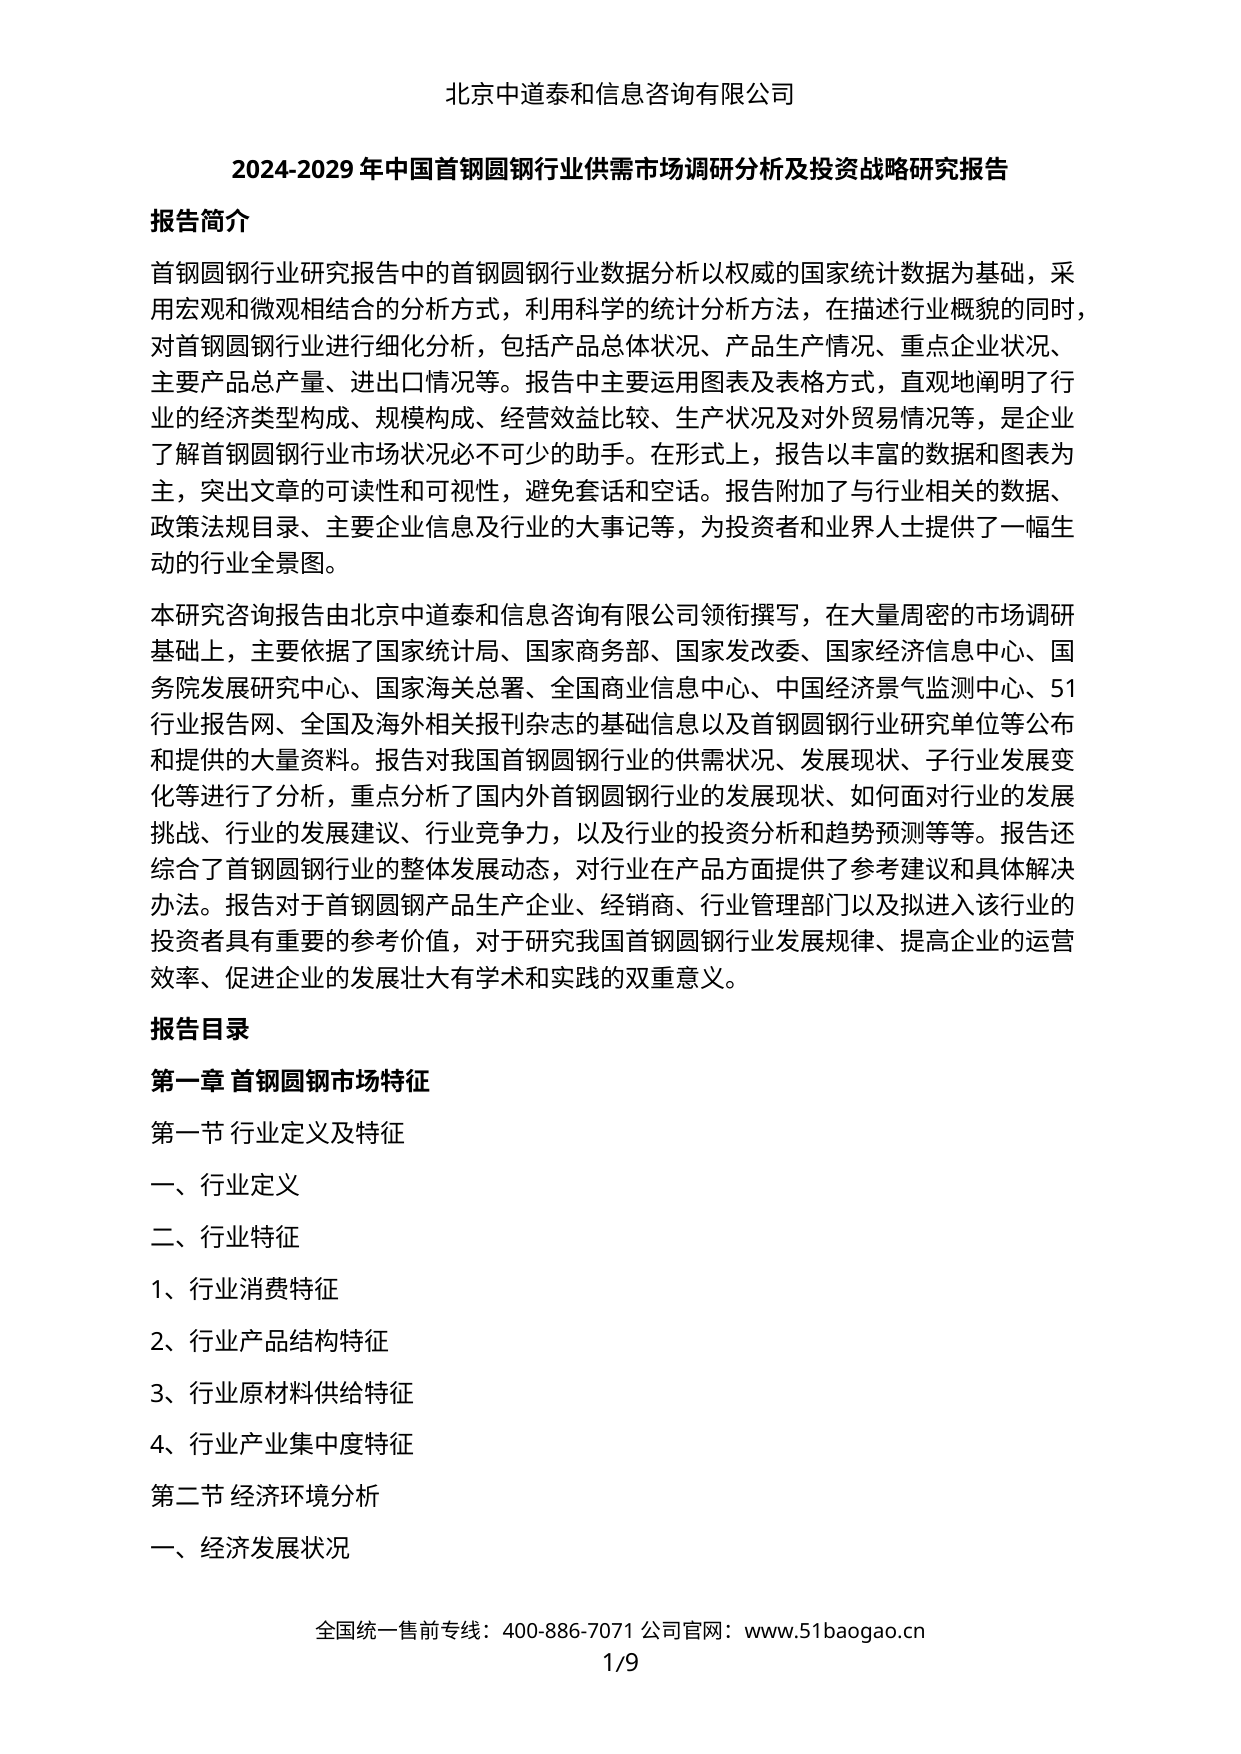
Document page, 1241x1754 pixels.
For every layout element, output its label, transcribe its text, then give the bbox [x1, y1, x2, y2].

text 2024-2029年中国首钢圆钢行业供需市场调研分析及投资战略研究报告 [150, 150, 1090, 186]
text 本研究咨询报告由北京中道泰和信息咨询有限公司领衔撰写，在大量周密的市场调研基础上，主要依据了国家统计局、国家商务部、国家发改委、国家经济信息中心、国务院发展研究中心、国家海关总署、全国商业信息中心、中国经济景气监测中心、51行业报告网、全国及海外相关报刊杂志的基础信息以及首钢圆钢行业研究单位等公布和提供的大量资料。报告对我国首钢圆钢行业的供需状况、发展现状、子行业发展变化等进行了分析，重点分析了国内外首钢圆钢行业的发展现状、如何面对行业的发展挑战、行业的发展建议、行业竞争力，以及行业的投资分析和趋势预测等等。报告还综合了首钢圆钢行业的整体发展动态，对行业在产品方面提供了参考建议和具体解决办法。报告对于首钢圆钢产品生产企业、经销商、行业管理部门以及拟进入该行业的投资者具有重要的参考价值，对于研究我国首钢圆钢行业发展规律、提高企业的运营效率、促进企业的发展壮大有学术和实践的双重意义。 [150, 596, 1090, 994]
text 报告简介 [150, 202, 1090, 238]
text 2、行业产品结构特征 [150, 1321, 1090, 1357]
text 二、行业特征 [150, 1217, 1090, 1254]
text 一、行业定义 [150, 1166, 1090, 1202]
text 首钢圆钢行业研究报告中的首钢圆钢行业数据分析以权威的国家统计数据为基础，采用宏观和微观相结合的分析方式，利用科学的统计分析方法，在描述行业概貌的同时，对首钢圆钢行业进行细化分析，包括产品总体状况、产品生产情况、重点企业状况、主要产品总产量、进出口情况等。报告中主要运用图表及表格方式，直观地阐明了行业的经济类型构成、规模构成、经营效益比较、生产状况及对外贸易情况等，是企业了解首钢圆钢行业市场状况必不可少的助手。在形式上，报告以丰富的数据和图表为主，突出文章的可读性和可视性，避免套话和空话。报告附加了与行业相关的数据、政策法规目录、主要企业信息及行业的大事记等，为投资者和业界人士提供了一幅生动的行业全景图。 [150, 254, 1090, 580]
text 1、行业消费特征 [150, 1269, 1090, 1306]
text 报告目录 [150, 1010, 1090, 1046]
text 第一节 行业定义及特征 [150, 1114, 1090, 1150]
text 第二节 经济环境分析 [150, 1477, 1090, 1513]
text 3、行业原材料供给特征 [150, 1373, 1090, 1409]
text 第一章 首钢圆钢市场特征 [150, 1062, 1090, 1098]
text 4、行业产业集中度特征 [150, 1425, 1090, 1461]
text 一、经济发展状况 [150, 1529, 1090, 1565]
